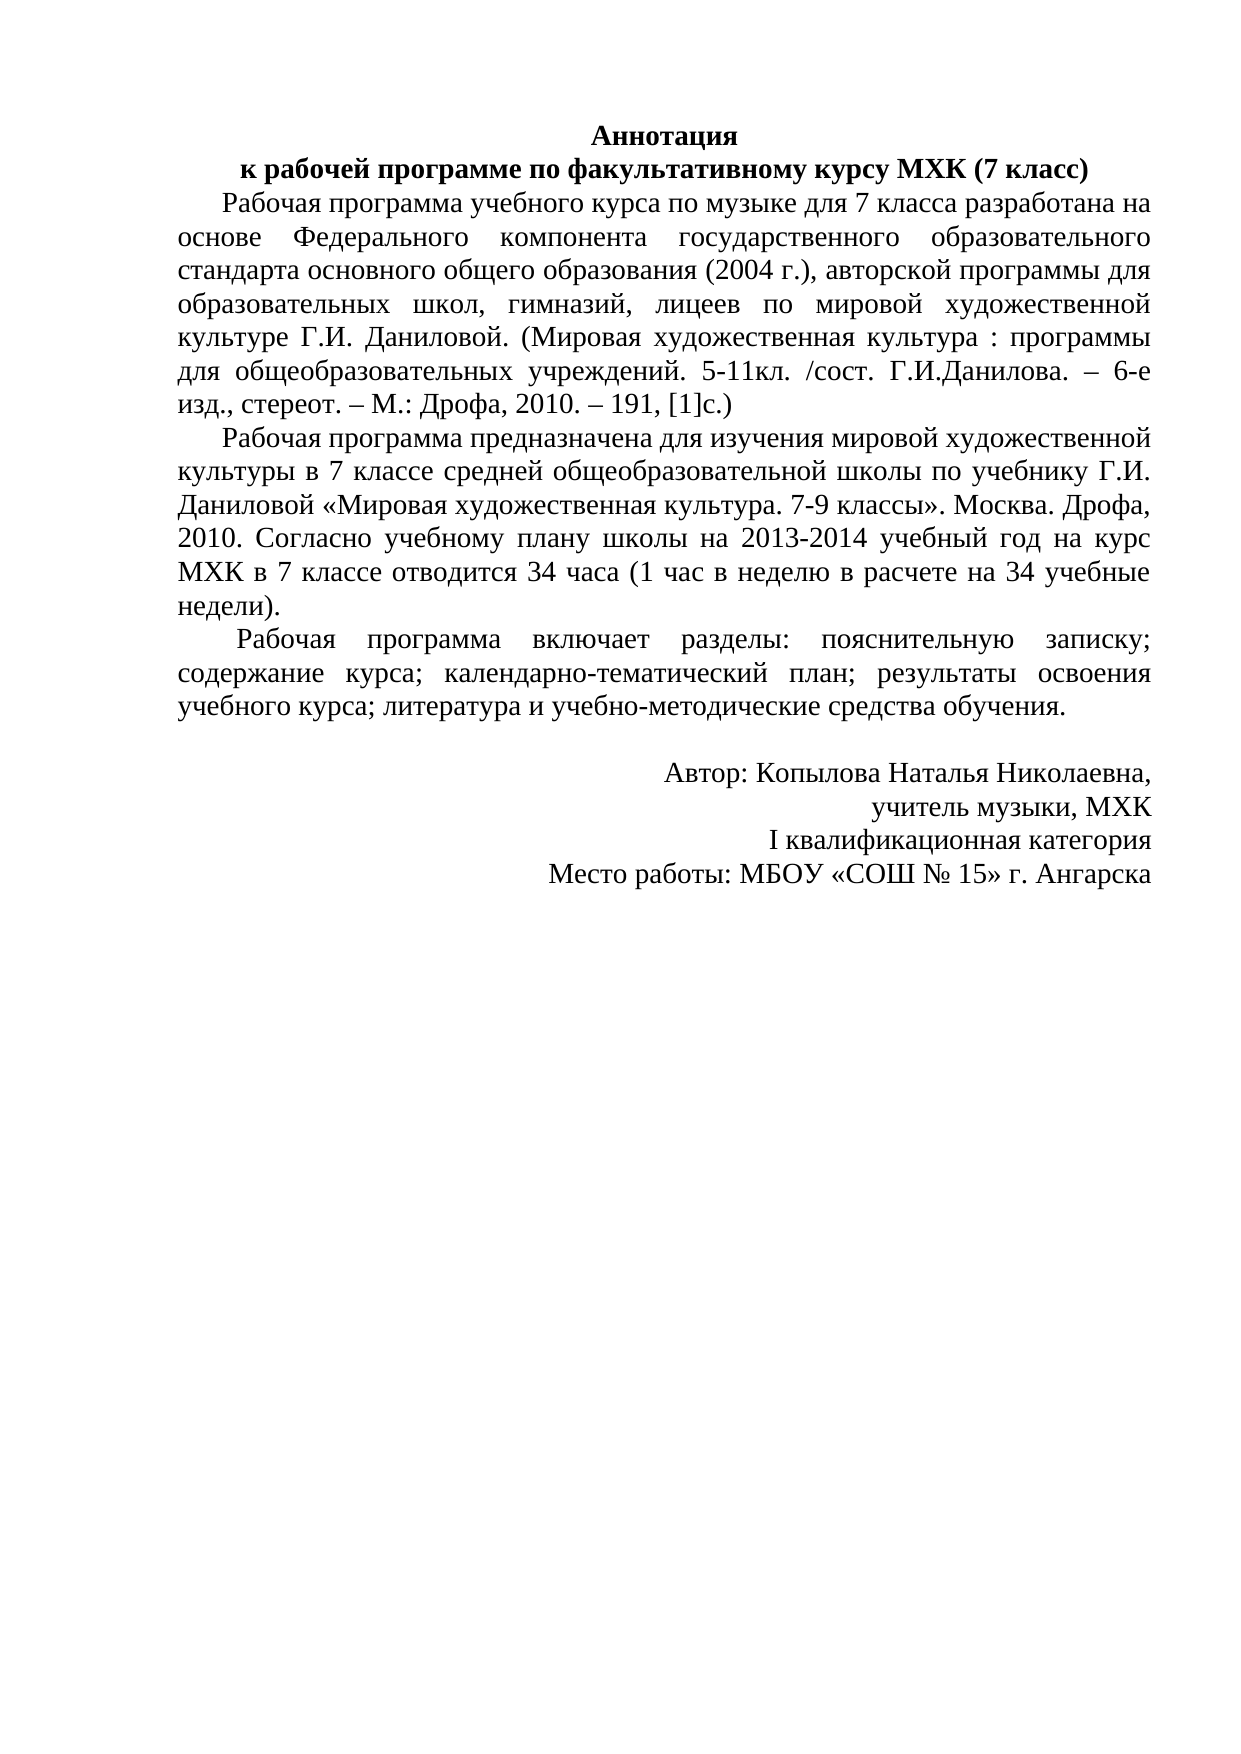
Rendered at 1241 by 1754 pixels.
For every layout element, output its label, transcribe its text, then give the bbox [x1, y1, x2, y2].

text Рабочая программа предназначена для изучения мировой художественной культуры в 7 классе средней общеобразовательной школы по учебнику Г.И. Даниловой «Мировая художественная культура. 7-9 классы». Москва. Дрофа, 2010. Согласно учебному плану школы на 2013-2014 учебный год на курс МХК в 7 классе отводится 34 часа (1 час в неделю в расчете на 34 учебные недели). [177, 420, 1152, 621]
text Рабочая программа включает разделы: пояснительную записку; содержание курса; календарно-тематический план; результаты освоения учебного курса; литература и учебно-методические средства обучения. [177, 621, 1152, 722]
text Аннотация [177, 118, 1152, 152]
text Рабочая программа учебного курса по музыке для 7 класса разработана на основе Федерального компонента государственного образовательного стандарта основного общего образования (2004 г.), авторской программы для образовательных школ, гимназий, лицеев по мировой художественной культуре Г.И. Даниловой. (Мировая художественная культура : программы для общеобразовательных учреждений. 5-11кл. /сост. Г.И.Данилова. – 6-е изд., стереот. – М.: Дрофа, 2010. – 191, [1]c.) [177, 185, 1152, 420]
text I квалификационная категория [177, 822, 1152, 856]
text к рабочей программе по факультативному курсу МХК (7 класс) [177, 152, 1152, 185]
text Автор: Копылова Наталья Николаевна, [177, 755, 1152, 789]
text Место работы: МБОУ «СОШ № 15» г. Ангарска [177, 856, 1152, 889]
text учитель музыки, МХК [177, 789, 1152, 822]
